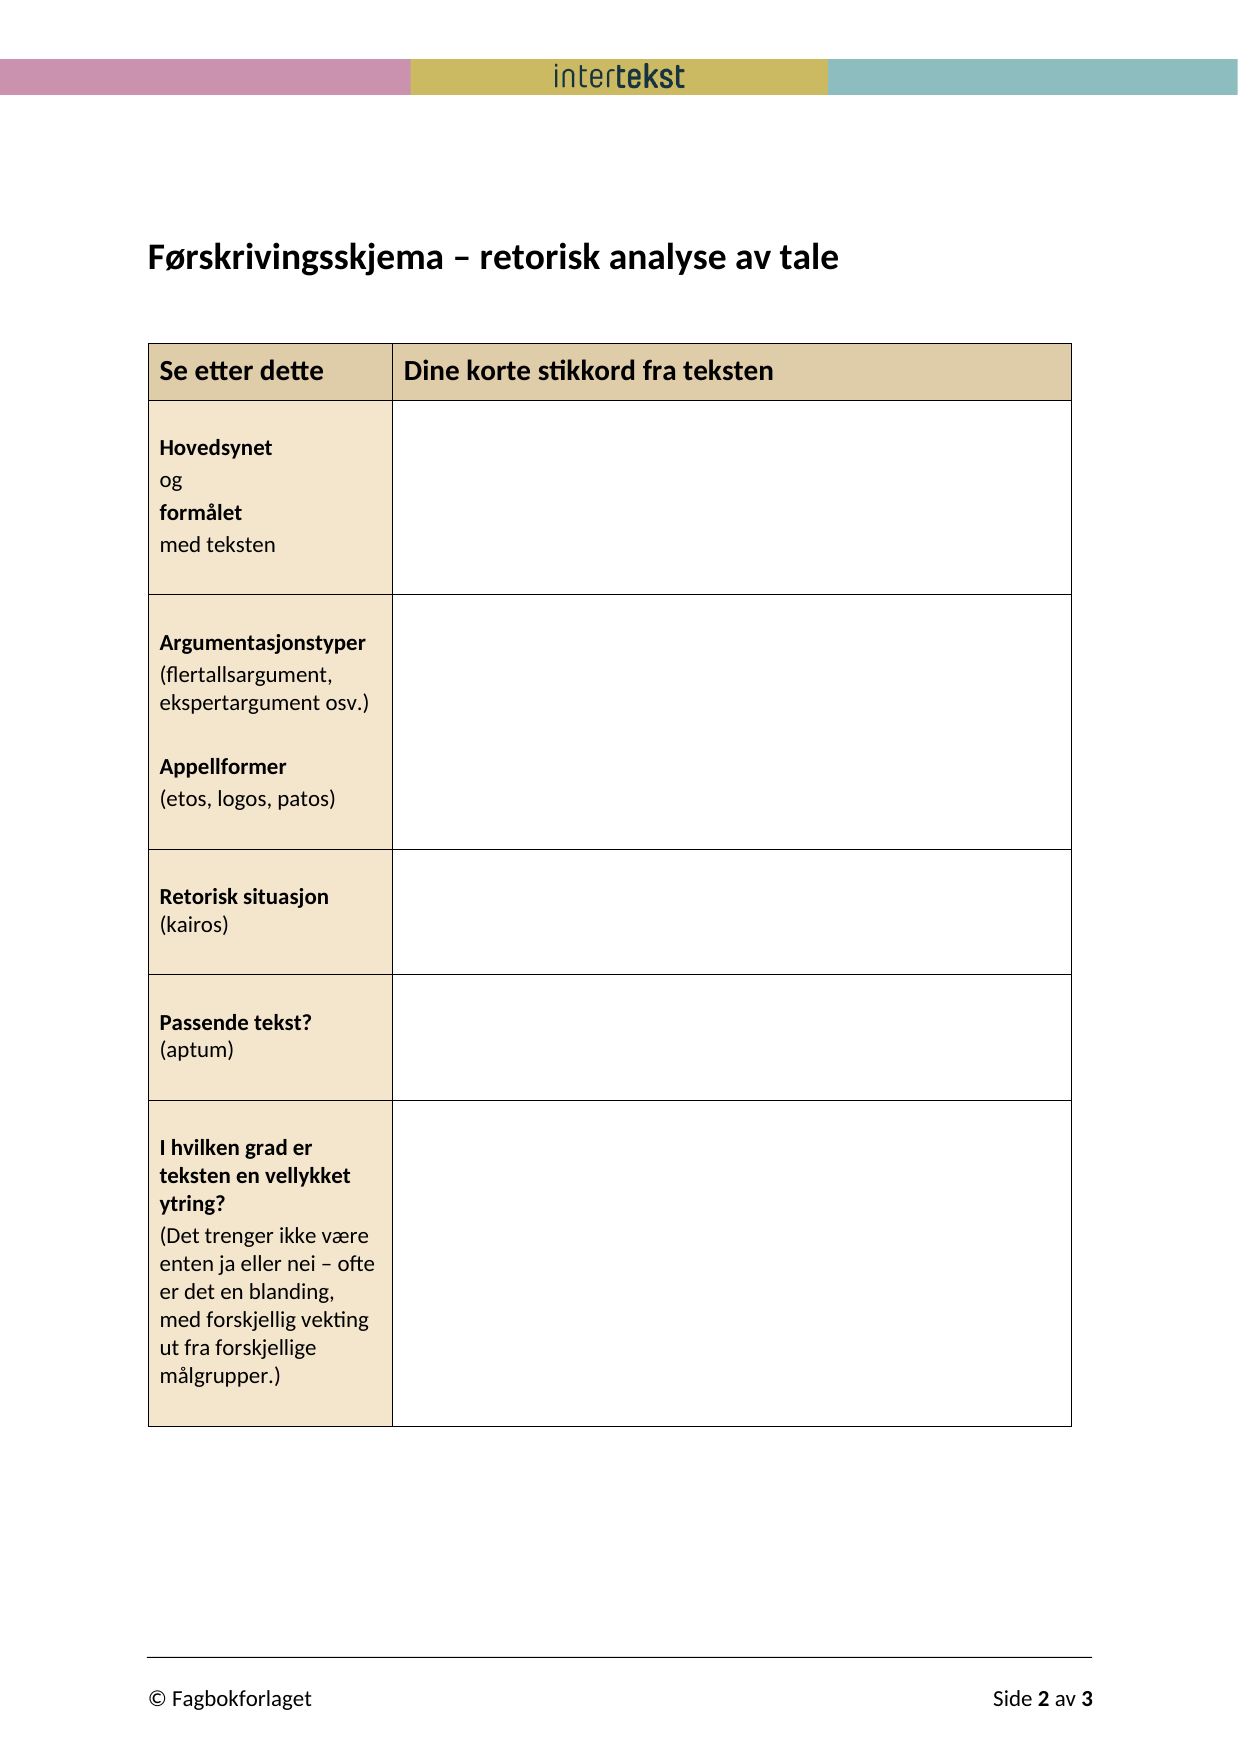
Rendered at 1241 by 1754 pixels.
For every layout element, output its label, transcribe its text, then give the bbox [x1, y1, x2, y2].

table_cell Passende tekst? (aptum) [149, 975, 392, 1100]
table_cell [393, 401, 1071, 594]
table_header Dine korte stikkord fra teksten [393, 344, 1071, 400]
table_cell Retorisk situasjon (kairos) [149, 850, 392, 974]
table_cell Argumentasjonstyper (flertallsargument, ekspertargument osv.) Appellformer (etos, logos, patos) [149, 595, 392, 849]
table_header Se etter dette [149, 344, 392, 400]
table_cell [393, 595, 1071, 849]
table_cell [393, 975, 1071, 1100]
table_cell I hvilken grad er teksten en vellykket ytring? (Det trenger ikke være enten ja eller nei – ofte er det en blanding, med forskjellig vekting ut fra forskjellige målgrupper.) [149, 1101, 392, 1426]
table_cell [393, 850, 1071, 974]
table_cell Hovedsynet og formålet med teksten [149, 401, 392, 594]
table_cell [393, 1101, 1071, 1426]
subtitle Førskrivingsskjema – retorisk analyse av tale [148, 233, 1093, 279]
picture [0, 59, 1238, 95]
